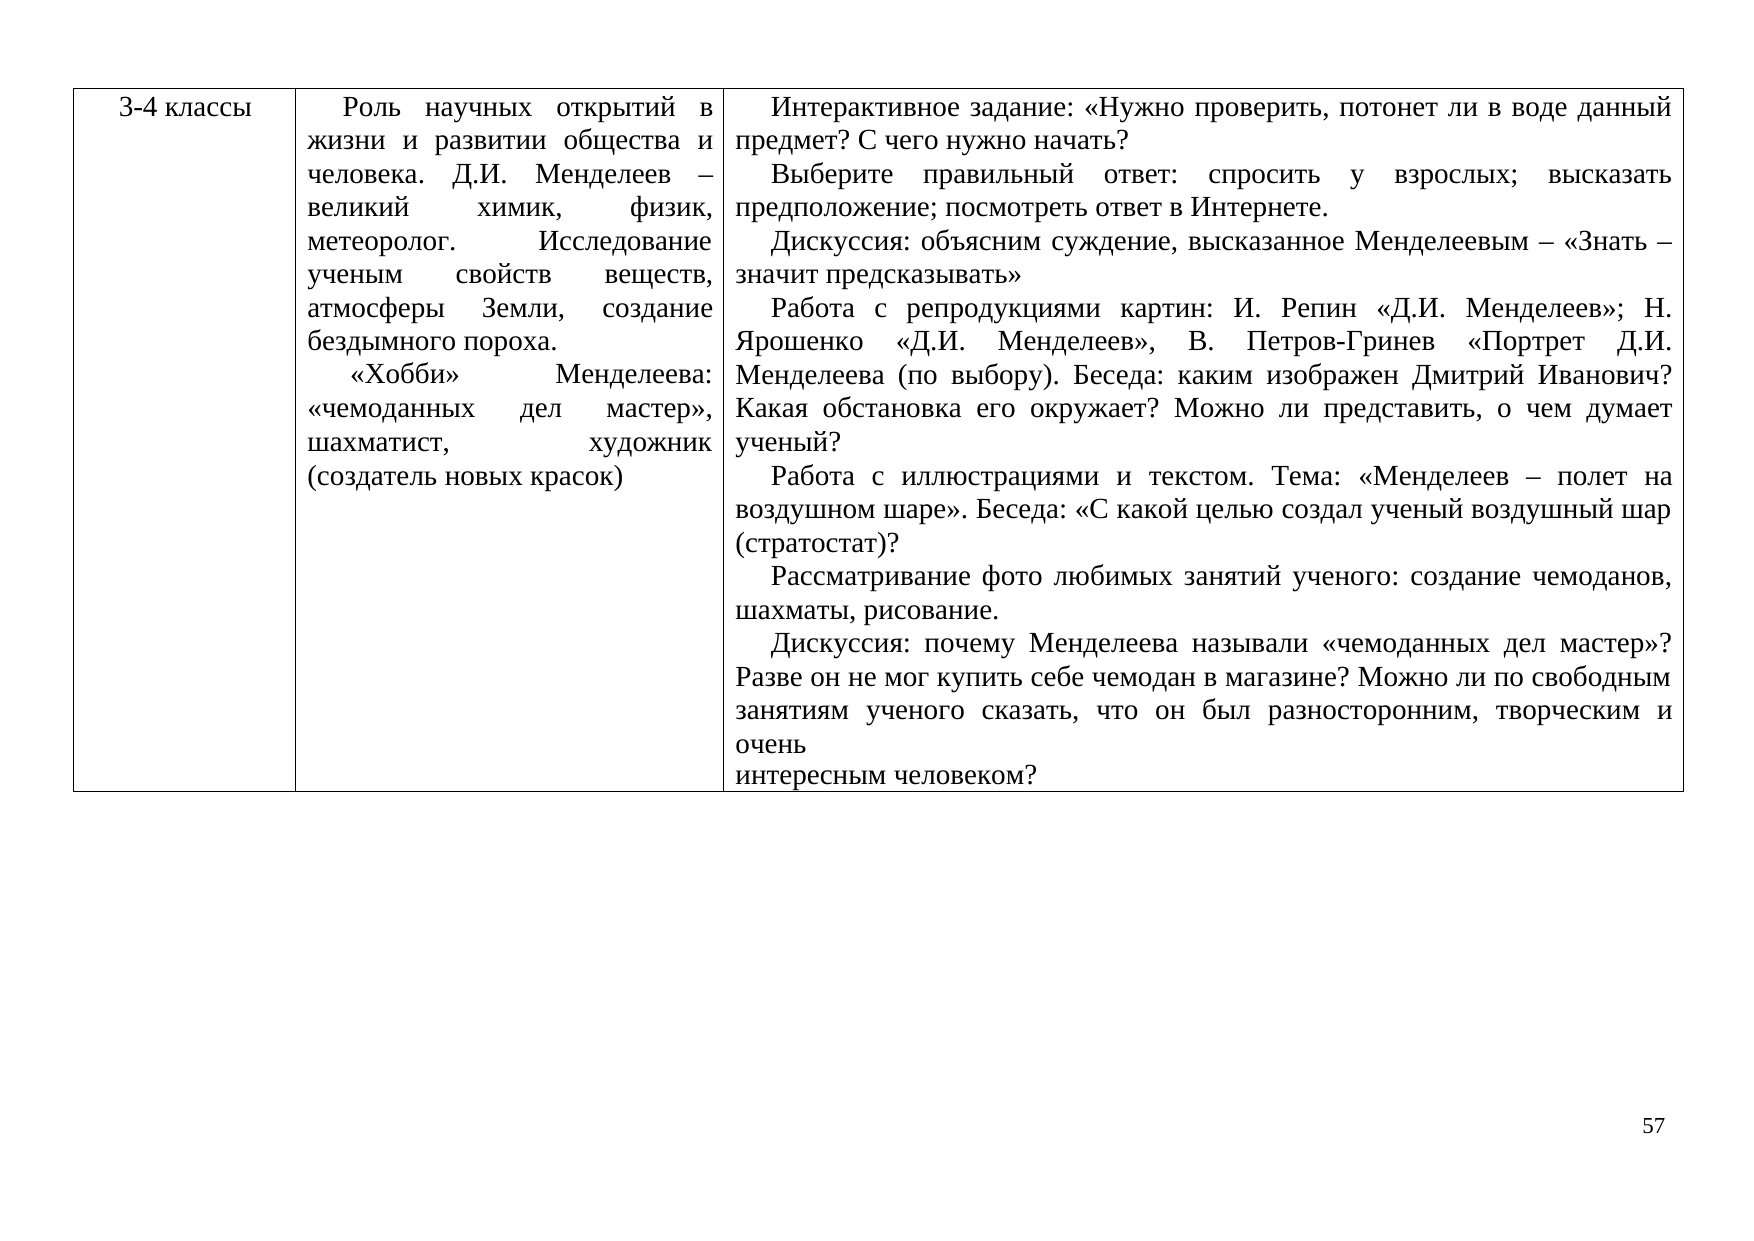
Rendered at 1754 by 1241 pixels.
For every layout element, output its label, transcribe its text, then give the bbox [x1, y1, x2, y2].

table_header Интерактивное задание: «Нужно проверить, потонет ли в воде данный предмет? С чего нужно начать? Выберите правильный ответ: спросить у взрослых; высказать предположение; посмотреть ответ в Интернете. Дискуссия: объясним суждение, высказанное Менделеевым – «Знать – значит предсказывать» Работа с репродукциями картин: И. Репин «Д.И. Менделеев»; Н. Ярошенко «Д.И. Менделеев», В. Петров-Гринев «Портрет Д.И. Менделеева (по выбору). Беседа: каким изображен Дмитрий Иванович? Какая обстановка его окружает? Можно ли представить, о чем думает ученый? Работа с иллюстрациями и текстом. Тема: «Менделеев – полет на воздушном шаре». Беседа: «С какой целью создал ученый воздушный шар (стратостат)? Рассматривание фото любимых занятий ученого: создание чемоданов, шахматы, рисование. Дискуссия: почему Менделеева называли «чемоданных дел мастер»? Разве он не мог купить себе чемодан в магазине? Можно ли по свободным занятиям ученого сказать, что он был разносторонним, творческим и очень интересным человеком? [724, 89, 1683, 791]
table_header Роль научных открытий в жизни и развитии общества и человека. Д.И. Менделеев – великий химик, физик, метеоролог. Исследование ученым свойств веществ, атмосферы Земли, создание бездымного пороха. «Хобби» Менделеева: «чемоданных дел мастер», шахматист, художник (создатель новых красок) [296, 89, 723, 791]
table_header 3-4 классы [74, 89, 295, 791]
